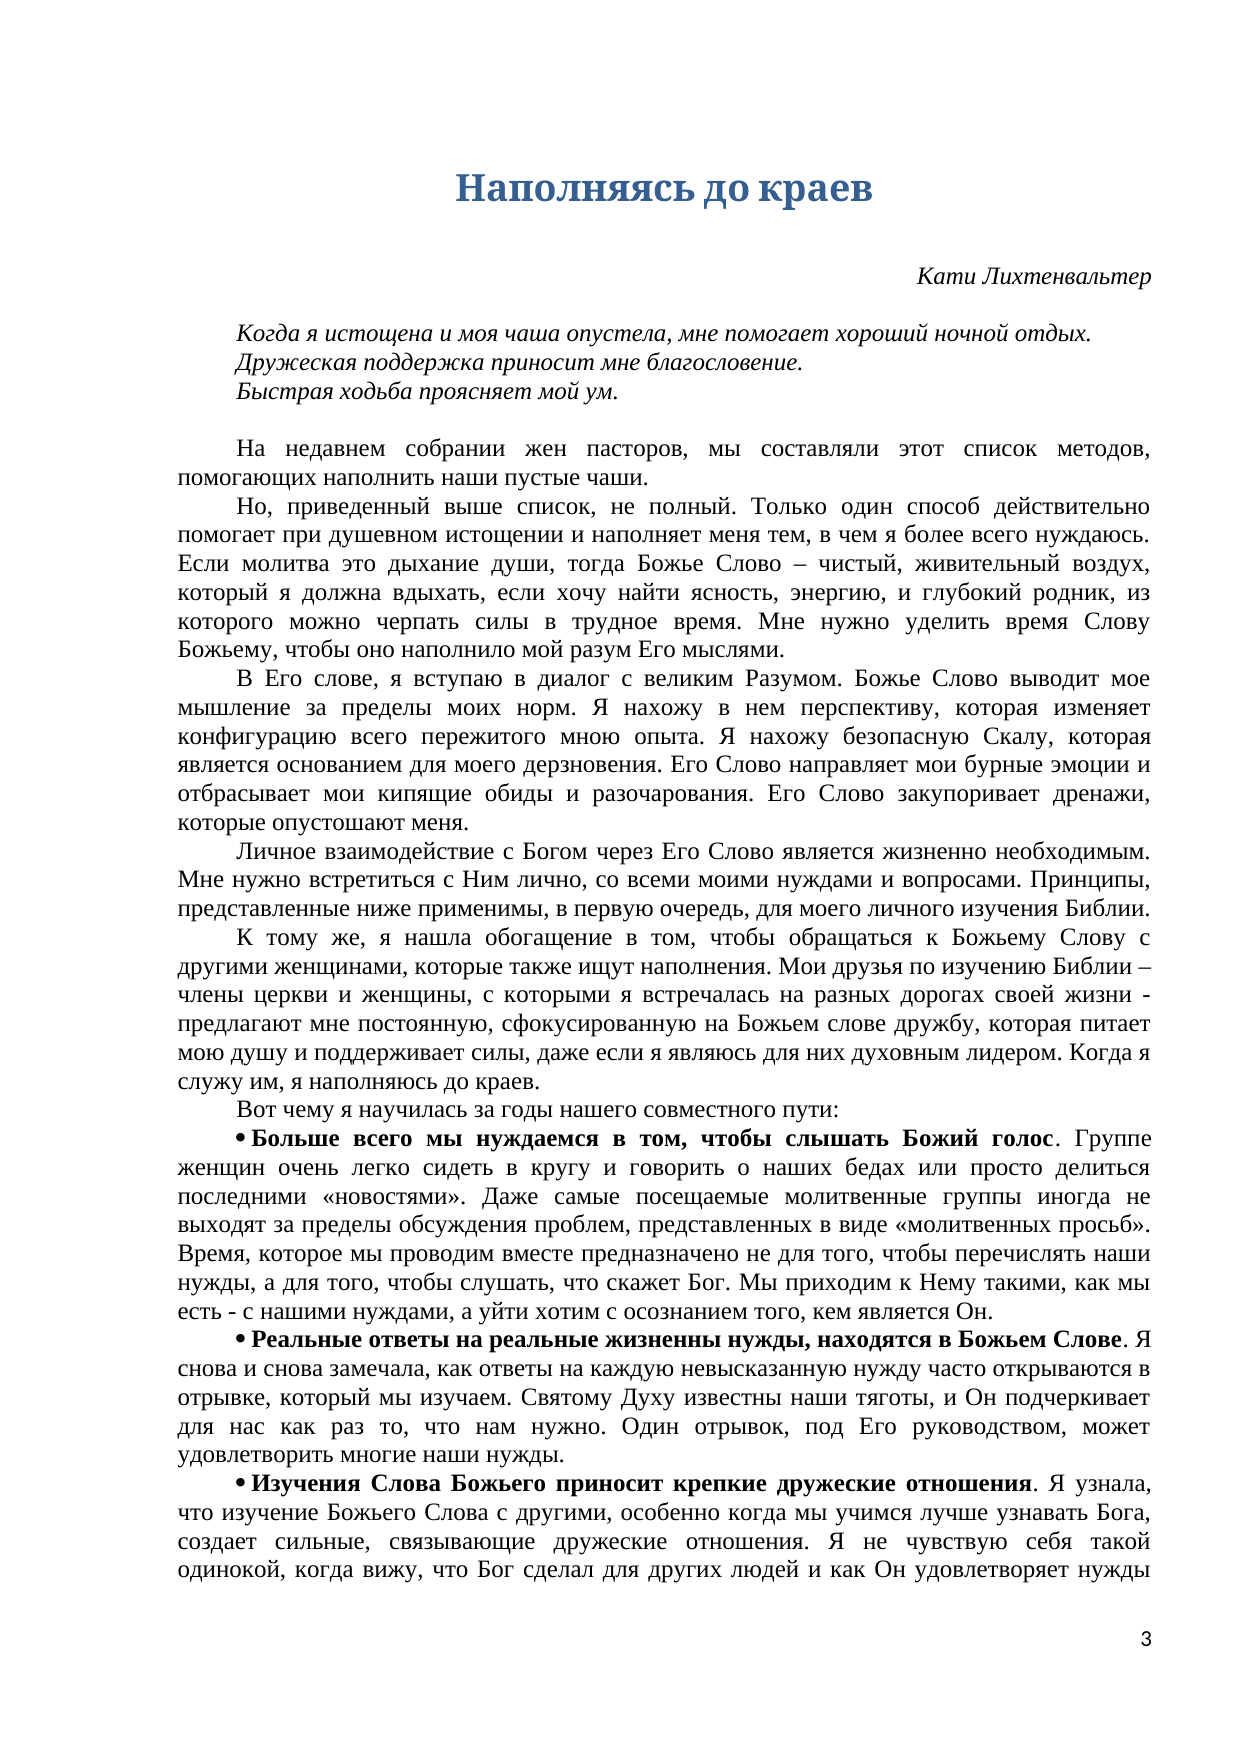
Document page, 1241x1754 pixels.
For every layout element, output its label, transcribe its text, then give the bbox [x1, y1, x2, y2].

text Быстрая ходьба проясняет мой ум. [177, 376, 1152, 404]
list Больше всего мы нуждаемся в том, чтобы слышать Божий голос. Группе женщин очень легко сидеть в кругу и говорить о наших бедах или просто делиться последними «новостями». Даже самые посещаемые молитвенные группы иногда не выходят за пределы обсуждения проблем, представленных в виде «молитвенных просьб». Время, которое мы проводим вместе предназначено не для того, чтобы перечислять наши нужды, а для того, чтобы слушать, что скажет Бог. Мы приходим к Нему такими, как мы есть - с нашими нуждами, а уйти хотим с осознанием того, кем является Он. [177, 1123, 1152, 1324]
text Вот чему я научилась за годы нашего совместного пути: [177, 1094, 1152, 1123]
text К тому же, я нашла обогащение в том, чтобы обращаться к Божьему Слову с другими женщинами, которые также ищут наполнения. Мои друзья по изучению Библии – члены церкви и женщины, с которыми я встречалась на разных дорогах своей жизни - предлагают мне постоянную, сфокусированную на Божьем слове дружбу, которая питает мою душу и поддерживает силы, даже если я являюсь для них духовным лидером. Когда я служу им, я наполняюсь до краев. [177, 922, 1152, 1094]
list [177, 1468, 1152, 1583]
text На недавнем собрании жен пасторов, мы составляли этот список методов, помогающих наполнить наши пустые чаши. [177, 433, 1152, 491]
text В Его слове, я вступаю в диалог с великим Разумом. Божье Слово выводит мое мышление за пределы моих норм. Я нахожу в нем перспективу, которая изменяет конфигурацию всего пережитого мною опыта. Я нахожу безопасную Скалу, которая является основанием для моего дерзновения. Его Слово направляет мои бурные эмоции и отбрасывает мои кипящие обиды и разочарования. Его Слово закупоривает дренажи, которые опустошают меня. [177, 663, 1152, 836]
text Дружеская поддержка приносит мне благословение. [177, 347, 1152, 376]
text Кати Лихтенвальтер [767, 261, 1152, 289]
text Когда я истощена и моя чаша опустела, мне помогает хороший ночной отдых. [177, 318, 1152, 347]
list Реальные ответы на реальные жизненны нужды, находятся в Божьем Слове. Я снова и снова замечала, как ответы на каждую невысказанную нужду часто открываются в отрывке, который мы изучаем. Святому Духу известны наши тяготы, и Он подчеркивает для нас как раз то, что нам нужно. Один отрывок, под Его руководством, может удовлетворить многие наши нужды. [177, 1324, 1152, 1468]
text Но, приведенный выше список, не полный. Только один способ действительно помогает при душевном истощении и наполняет меня тем, в чем я более всего нуждаюсь. Если молитва это дыхание души, тогда Божье Слово – чистый, живительный воздух, который я должна вдыхать, если хочу найти ясность, энергию, и глубокий родник, из которого можно черпать силы в трудное время. Мне нужно уделить время Слову Божьему, чтобы оно наполнило мой разум Его мыслями. [177, 491, 1152, 663]
subtitle Наполняясь до краев [177, 168, 1152, 211]
text Личное взаимодействие с Богом через Его Слово является жизненно необходимым. Мне нужно встретиться с Ним лично, со всеми моими нуждами и вопросами. Принципы, представленные ниже применимы, в первую очередь, для моего личного изучения Библии. [177, 836, 1152, 922]
